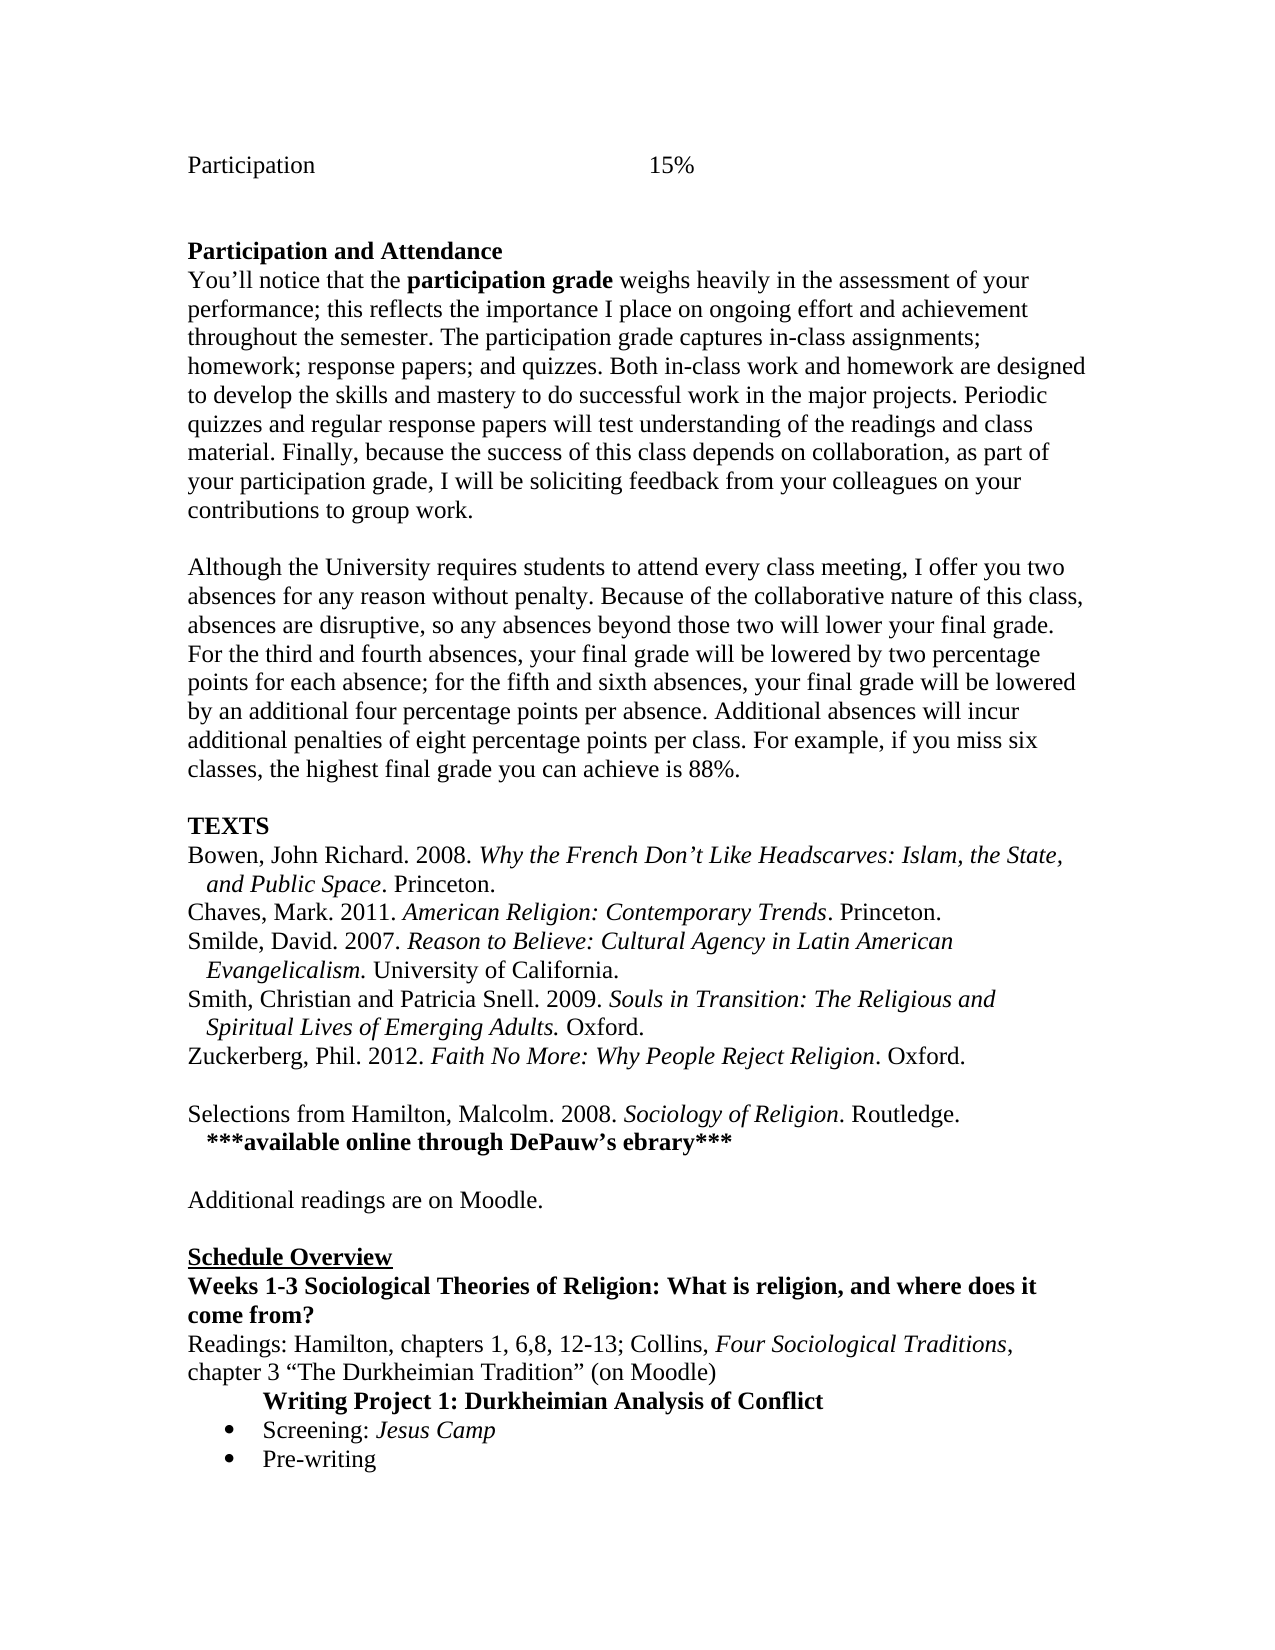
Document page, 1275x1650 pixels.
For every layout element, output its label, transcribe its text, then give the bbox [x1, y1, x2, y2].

text You’ll notice that the participation grade weighs heavily in the assessment of your performance; this reflects the importance I place on ongoing effort and achievement throughout the semester. The participation grade captures in-class assignments; homework; response papers; and quizzes. Both in-class work and homework are designed to develop the skills and mastery to do successful work in the major projects. Periodic quizzes and regular response papers will test understanding of the readings and class material. Finally, because the success of this class depends on collaboration, as part of your participation grade, I will be soliciting feedback from your colleagues on your contributions to group work. [187, 265, 1087, 524]
text Writing Project 1: Durkheimian Analysis of Conflict [187, 1386, 1087, 1415]
text Bowen, John Richard. 2008. Why the French Don’t Like Headscarves: Islam, the State, and Public Space. Princeton. [187, 840, 1087, 897]
text Participation and Attendance [187, 236, 1087, 265]
table_cell 15% [638, 150, 1099, 179]
text Readings: Hamilton, chapters 1, 6,8, 12-13; Collins, Four Sociological Traditions, chapter 3 “The Durkheimian Tradition” (on Moodle) [187, 1329, 1087, 1386]
text Selections from Hamilton, Malcolm. 2008. Sociology of Religion. Routledge. ***available online through DePauw’s ebrary*** [187, 1099, 1087, 1156]
text Weeks 1-3 Sociological Theories of Religion: What is religion, and where does it come from? [187, 1271, 1087, 1329]
list Pre-writing [225, 1444, 1087, 1472]
text Chaves, Mark. 2011. American Religion: Contemporary Trends. Princeton. [187, 897, 1087, 926]
text Schedule Overview [187, 1242, 1087, 1271]
text Smith, Christian and Patricia Snell. 2009. Souls in Transition: The Religious and Spiritual Lives of Emerging Adults. Oxford. [187, 984, 1087, 1041]
text TEXTS [187, 811, 1087, 840]
list Screening: Jesus Camp [225, 1415, 1087, 1444]
text Zuckerberg, Phil. 2012. Faith No More: Why People Reject Religion. Oxford. [187, 1041, 1087, 1070]
text Although the University requires students to attend every class meeting, I offer you two absences for any reason without penalty. Because of the collaborative nature of this class, absences are disruptive, so any absences beyond those two will lower your final grade. For the third and fourth absences, your final grade will be lowered by two percentage points for each absence; for the fifth and sixth absences, your final grade will be lowered by an additional four percentage points per absence. Additional absences will incur additional penalties of eight percentage points per class. For example, if you miss six classes, the highest final grade you can achieve is 88%. [187, 552, 1087, 782]
table_cell Participation [176, 150, 637, 179]
text Smilde, David. 2007. Reason to Believe: Cultural Agency in Latin American Evangelicalism. University of California. [187, 926, 1087, 984]
text Additional readings are on Moodle. [187, 1185, 1087, 1214]
